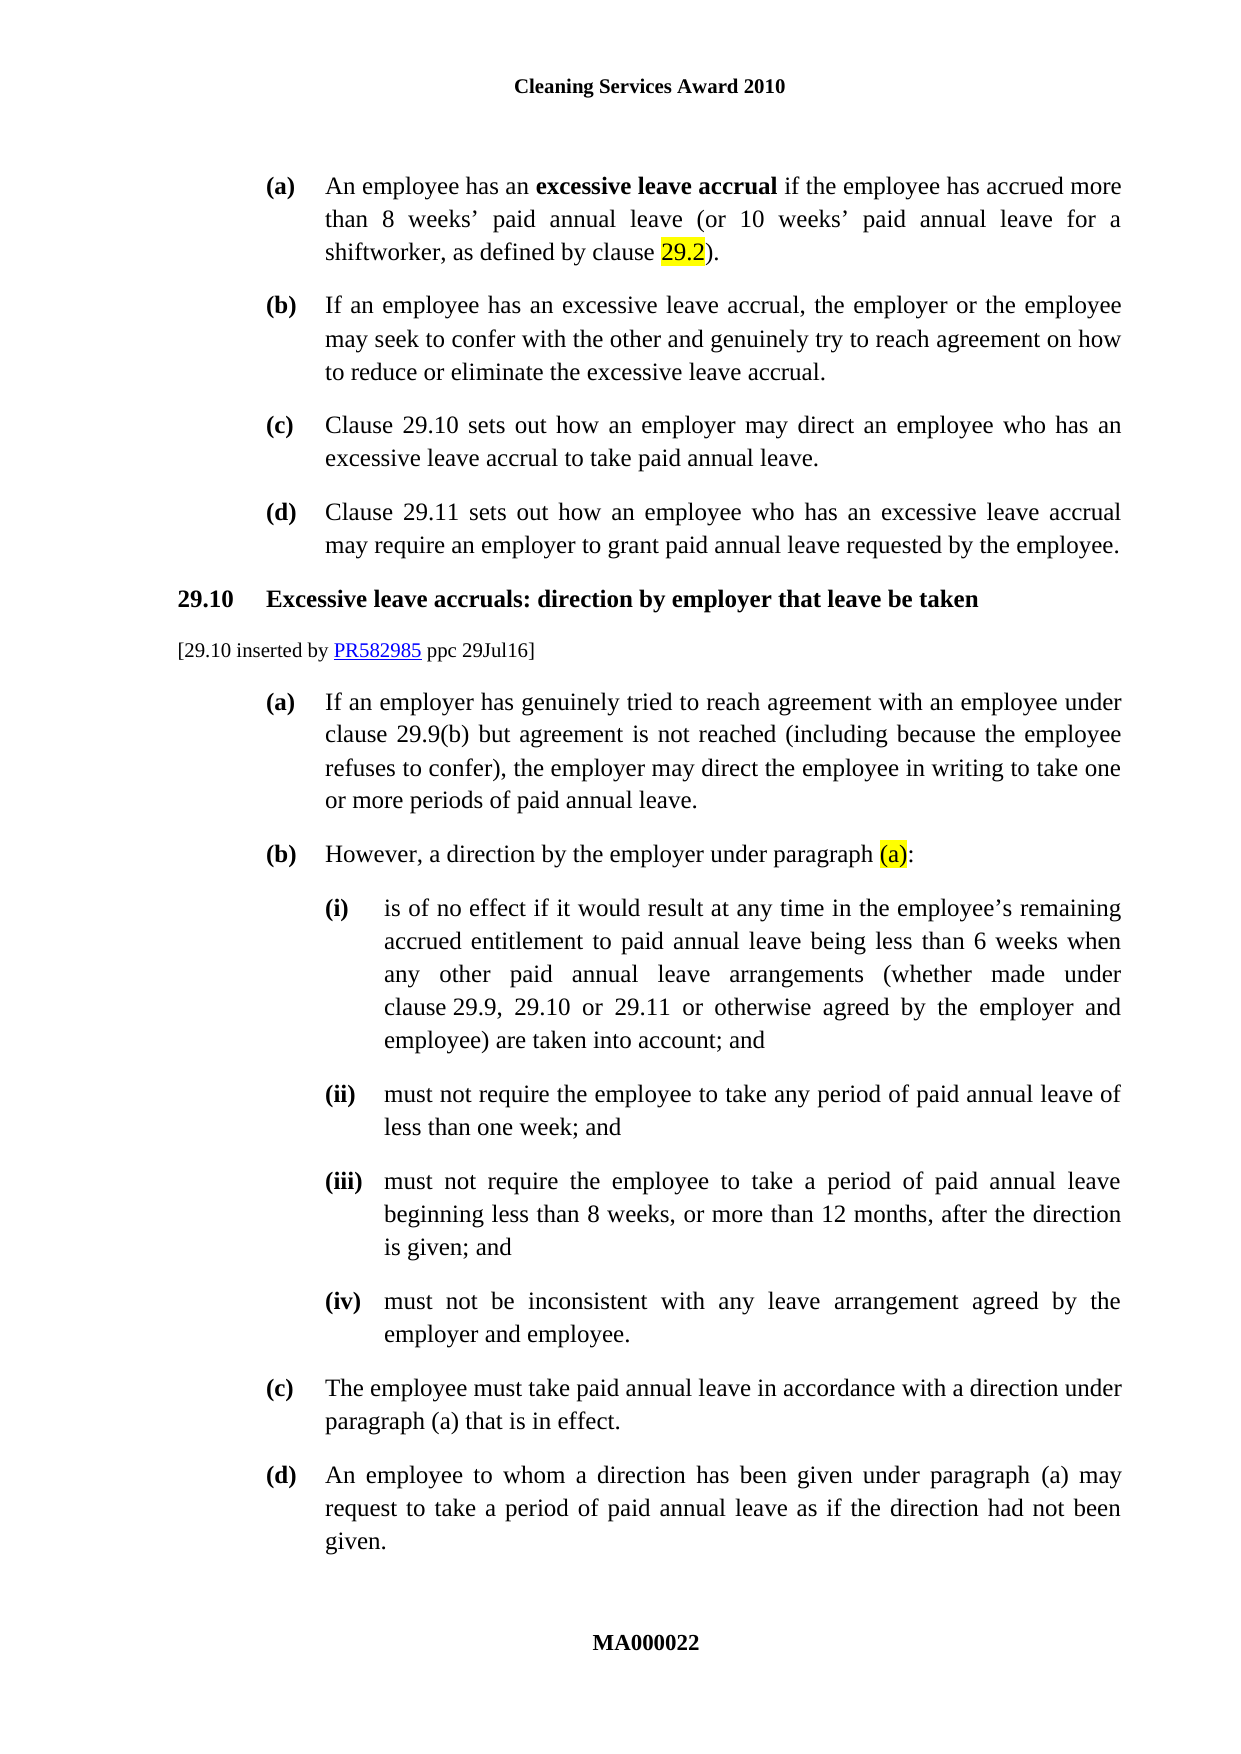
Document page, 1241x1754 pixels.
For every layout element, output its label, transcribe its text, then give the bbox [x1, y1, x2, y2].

text Clause 29.10 sets out how an employer may direct an employee who has an excessive leave accrual to take paid annual leave. [266, 411, 1122, 472]
text must not be inconsistent with any leave arrangement agreed by the employer and employee. [325, 1286, 1122, 1348]
text is of no effect if it would result at any time in the employee’s remaining accrued entitlement to paid annual leave being less than 6 weeks when any other paid annual leave arrangements (whether made under clause 29.9, 29.10 or 29.11 or otherwise agreed by the employer and employee) are taken into account; and [325, 893, 1122, 1054]
text However, a direction by the employer under paragraph (a): [266, 839, 1122, 868]
text Clause 29.11 sets out how an employee who has an excessive leave accrual may require an employer to grant paid annual leave requested by the employee. [266, 497, 1122, 559]
text must not require the employee to take any period of paid annual leave of less than one week; and [325, 1079, 1122, 1141]
text An employee to whom a direction has been given under paragraph (a) may request to take a period of paid annual leave as if the direction had not been given. [266, 1460, 1122, 1554]
text If an employee has an excessive leave accrual, the employer or the employee may seek to confer with the other and genuinely try to reach agreement on how to reduce or eliminate the excessive leave accrual. [266, 291, 1122, 385]
text An employee has an excessive leave accrual if the employee has accrued more than 8 weeks’ paid annual leave (or 10 weeks’ paid annual leave for a shiftworker, as defined by clause 29.2). [266, 171, 1122, 266]
text If an employer has genuinely tried to reach agreement with an employee under clause 29.9(b) but agreement is not reached (including because the employee refuses to confer), the employer may direct the employee in writing to take one or more periods of paid annual leave. [266, 687, 1122, 814]
text Excessive leave accruals: direction by employer that leave be taken [177, 584, 1122, 613]
text must not require the employee to take a period of paid annual leave beginning less than 8 weeks, or more than 12 months, after the direction is given; and [325, 1166, 1122, 1261]
text The employee must take paid annual leave in accordance with a direction under paragraph (a) that is in effect. [266, 1373, 1122, 1435]
text [29.10 inserted by PR582985 ppc 29Jul16] [177, 638, 1122, 662]
